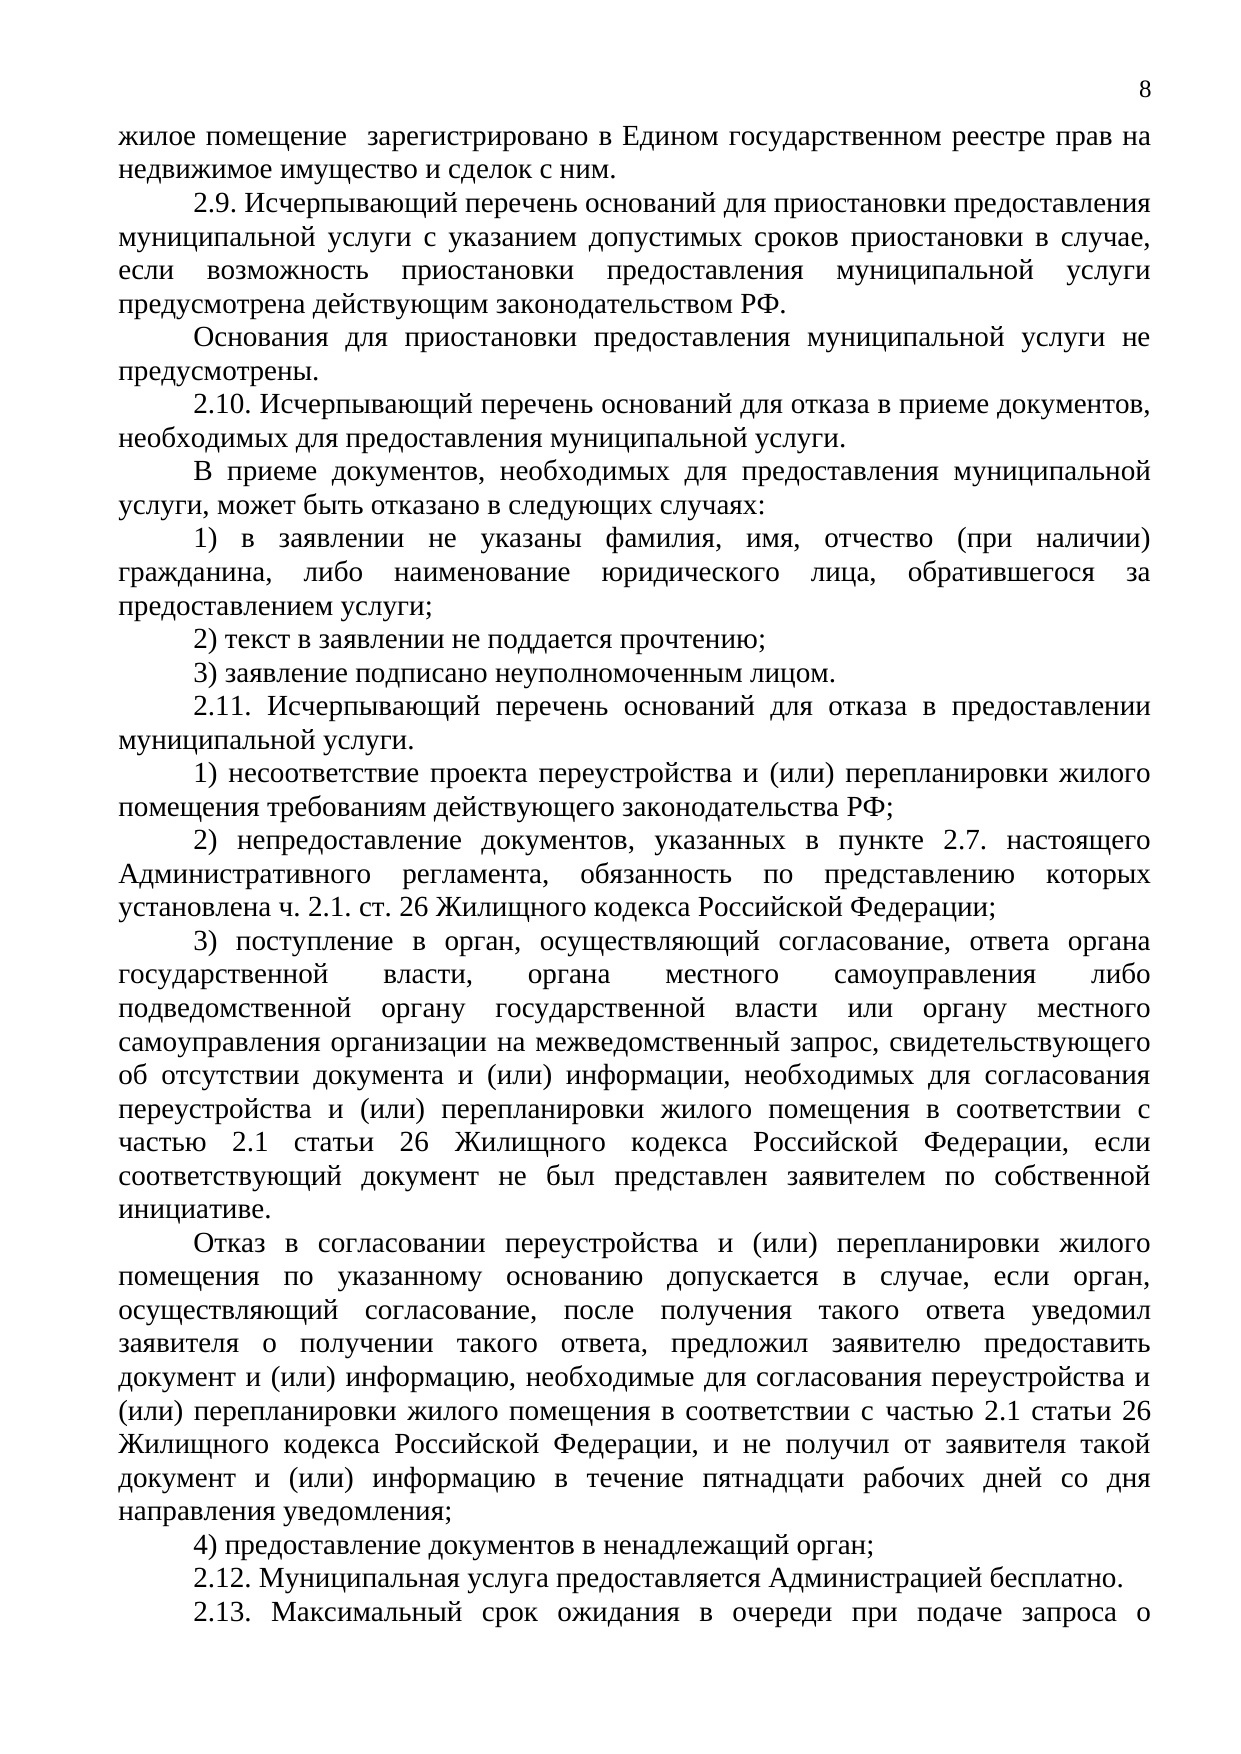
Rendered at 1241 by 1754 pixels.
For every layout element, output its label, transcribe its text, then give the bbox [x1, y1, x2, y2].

text 2.9. Исчерпывающий перечень оснований для приостановки предоставления муниципальной услуги с указанием допустимых сроков приостановки в случае, если возможность приостановки предоставления муниципальной услуги предусмотрена действующим законодательством РФ. [118, 185, 1152, 319]
text Основания для приостановки предоставления муниципальной услуги не предусмотрены. [118, 319, 1152, 386]
text 1) в заявлении не указаны фамилия, имя, отчество (при наличии) гражданина, либо наименование юридического лица, обратившегося за предоставлением услуги; [118, 521, 1152, 621]
text 1) несоответствие проекта переустройства и (или) перепланировки жилого помещения требованиям действующего законодательства РФ; [118, 755, 1152, 822]
text В приеме документов, необходимых для предоставления муниципальной услуги, может быть отказано в следующих случаях: [118, 453, 1152, 521]
text Отказ в согласовании переустройства и (или) перепланировки жилого помещения по указанному основанию допускается в случае, если орган, осуществляющий согласование, после получения такого ответа уведомил заявителя о получении такого ответа, предложил заявителю предоставить документ и (или) информацию, необходимые для согласования переустройства и (или) перепланировки жилого помещения в соответствии с частью 2.1 статьи 26 Жилищного кодекса Российской Федерации, и не получил от заявителя такой документ и (или) информацию в течение пятнадцати рабочих дней со дня направления уведомления; [118, 1225, 1152, 1527]
text 3) заявление подписано неуполномоченным лицом. [118, 655, 1152, 688]
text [118, 1594, 1152, 1627]
text 2) текст в заявлении не поддается прочтению; [118, 621, 1152, 655]
text 3) поступление в орган, осуществляющий согласование, ответа органа государственной власти, органа местного самоуправления либо подведомственной органу государственной власти или органу местного самоуправления организации на межведомственный запрос, свидетельствующего об отсутствии документа и (или) информации, необходимых для согласования переустройства и (или) перепланировки жилого помещения в соответствии с частью 2.1 статьи 26 Жилищного кодекса Российской Федерации, если соответствующий документ не был представлен заявителем по собственной инициативе. [118, 923, 1152, 1225]
text 2.10. Исчерпывающий перечень оснований для отказа в приеме документов, необходимых для предоставления муниципальной услуги. [118, 386, 1152, 453]
text 2) непредоставление документов, указанных в пункте 2.7. настоящего Административного регламента, обязанность по представлению которых установлена ч. 2.1. ст. 26 Жилищного кодекса Российской Федерации; [118, 822, 1152, 923]
text 2.12. Муниципальная услуга предоставляется Администрацией бесплатно. [118, 1560, 1152, 1594]
text 4) предоставление документов в ненадлежащий орган; [118, 1527, 1152, 1560]
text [118, 118, 1152, 185]
text 2.11. Исчерпывающий перечень оснований для отказа в предоставлении муниципальной услуги. [118, 688, 1152, 755]
